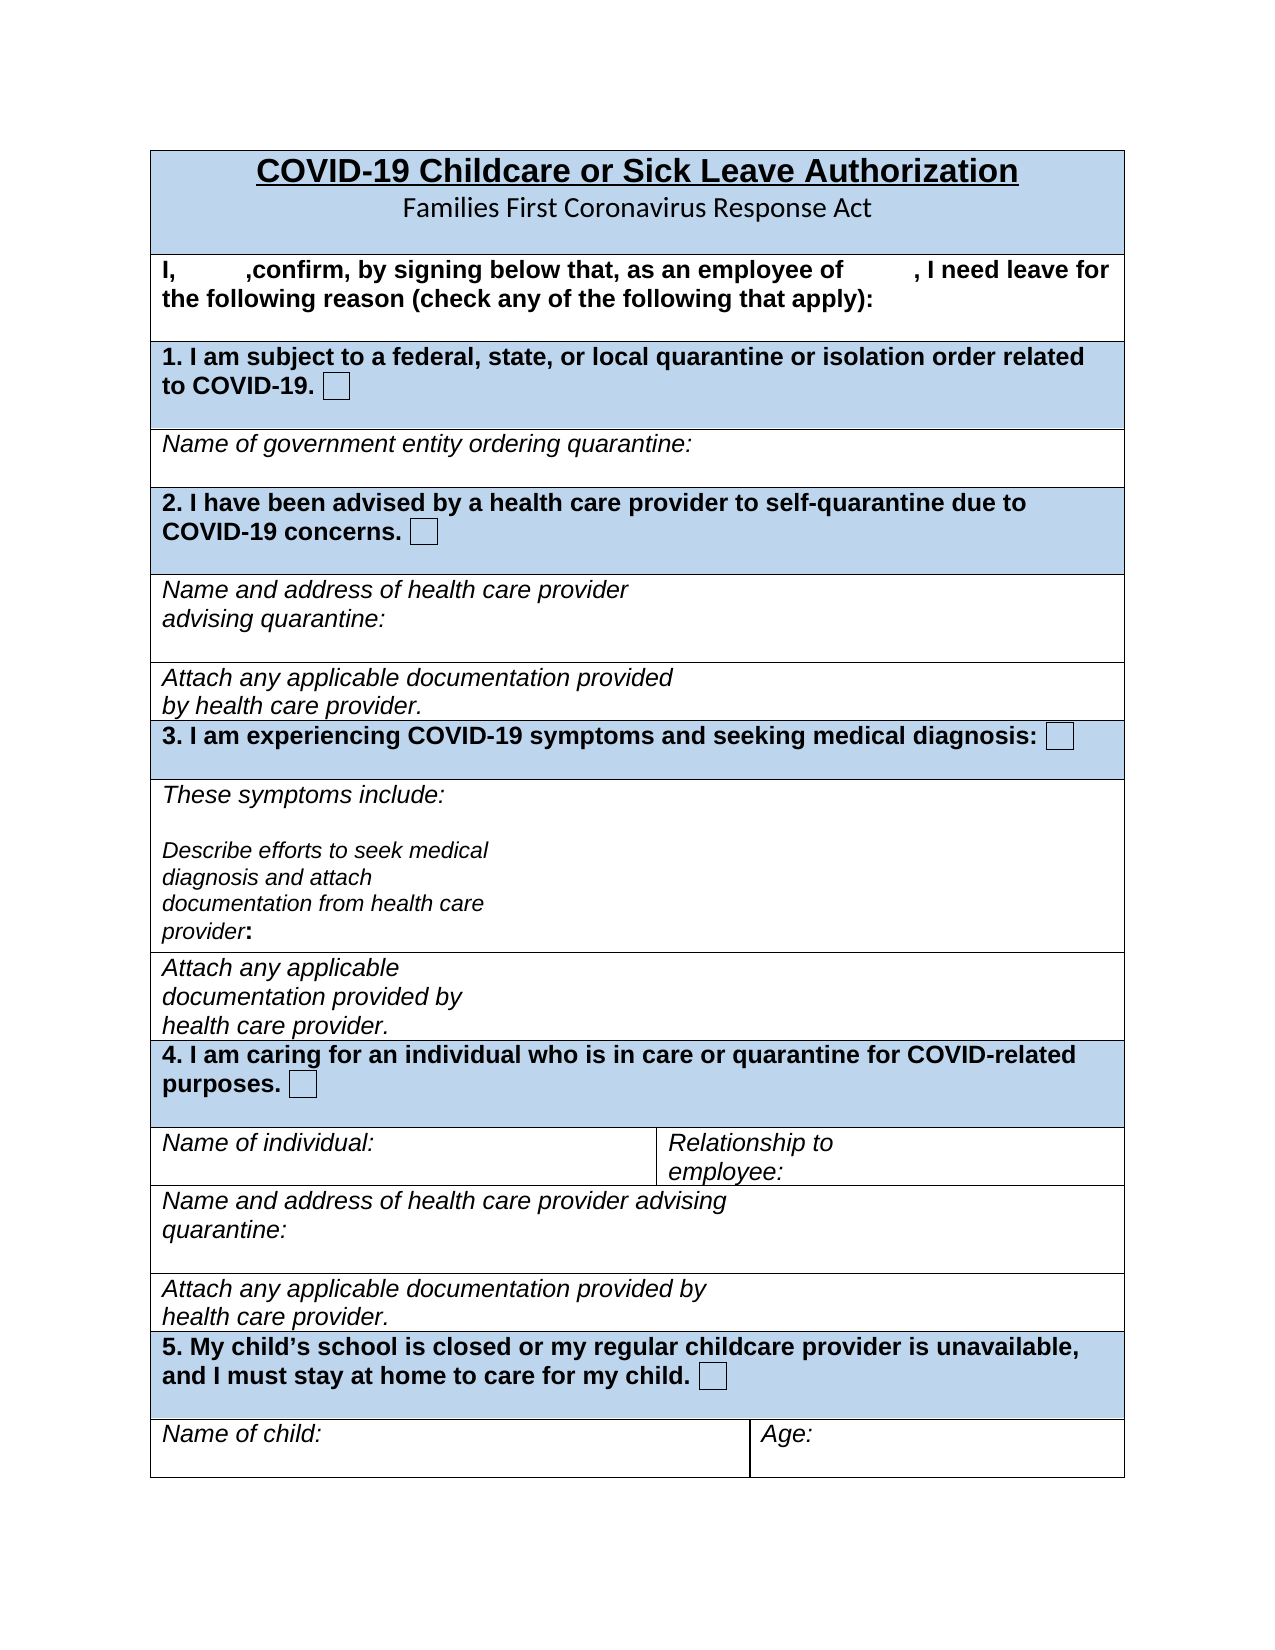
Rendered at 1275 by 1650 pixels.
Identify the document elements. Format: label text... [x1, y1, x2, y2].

table_cell [346, 1420, 749, 1477]
table_cell These symptoms include: Describe efforts to seek medical diagnosis and attach documentation from health care provider: [151, 780, 540, 952]
table_cell Attach any applicable documentation provided by health care provider. [151, 1274, 750, 1331]
table_cell Attach any applicable documentation provided by health care provider. [151, 953, 540, 1039]
table_cell Relationship to employee: [657, 1128, 930, 1185]
table_cell Name of government entity ordering quarantine: [151, 430, 712, 487]
table_header COVID-19 Childcare or Sick Leave Authorization Families First Coronavirus Response Act [151, 151, 1124, 254]
table_cell [853, 1420, 1124, 1477]
table_cell 3. I am experiencing COVID-19 symptoms and seeking medical diagnosis: [151, 721, 1124, 779]
table_cell Name and address of health care provider advising quarantine: [151, 1186, 750, 1273]
table_cell Name and address of health care provider advising quarantine: [151, 575, 712, 662]
table_cell [395, 1128, 656, 1185]
table_cell 4. I am caring for an individual who is in care or quarantine for COVID-related purposes. [151, 1041, 1124, 1127]
table_cell [540, 953, 1124, 1039]
table_cell [930, 1128, 1124, 1185]
table_cell [540, 780, 1124, 952]
table_cell Name of child: [151, 1420, 346, 1477]
table_cell [713, 575, 1124, 662]
table_cell [713, 663, 1124, 720]
table_cell [713, 430, 1124, 487]
table_cell [750, 1274, 1124, 1331]
table_cell 2. I have been advised by a health care provider to self-quarantine due to COVID-19 concerns. [151, 488, 1124, 574]
table_cell I, ,confirm, by signing below that, as an employee of , I need leave for the following reason (check any of the following that apply): [151, 255, 1124, 341]
table_cell [750, 1186, 1124, 1273]
table_cell Age: [751, 1420, 853, 1477]
table_cell Name of individual: [151, 1128, 395, 1185]
table_cell 1. I am subject to a federal, state, or local quarantine or isolation order related to COVID-19. [151, 342, 1124, 428]
table_cell Attach any applicable documentation provided by health care provider. [151, 663, 712, 720]
table_cell 5. My child’s school is closed or my regular childcare provider is unavailable, and I must stay at home to care for my child. [151, 1332, 1124, 1418]
